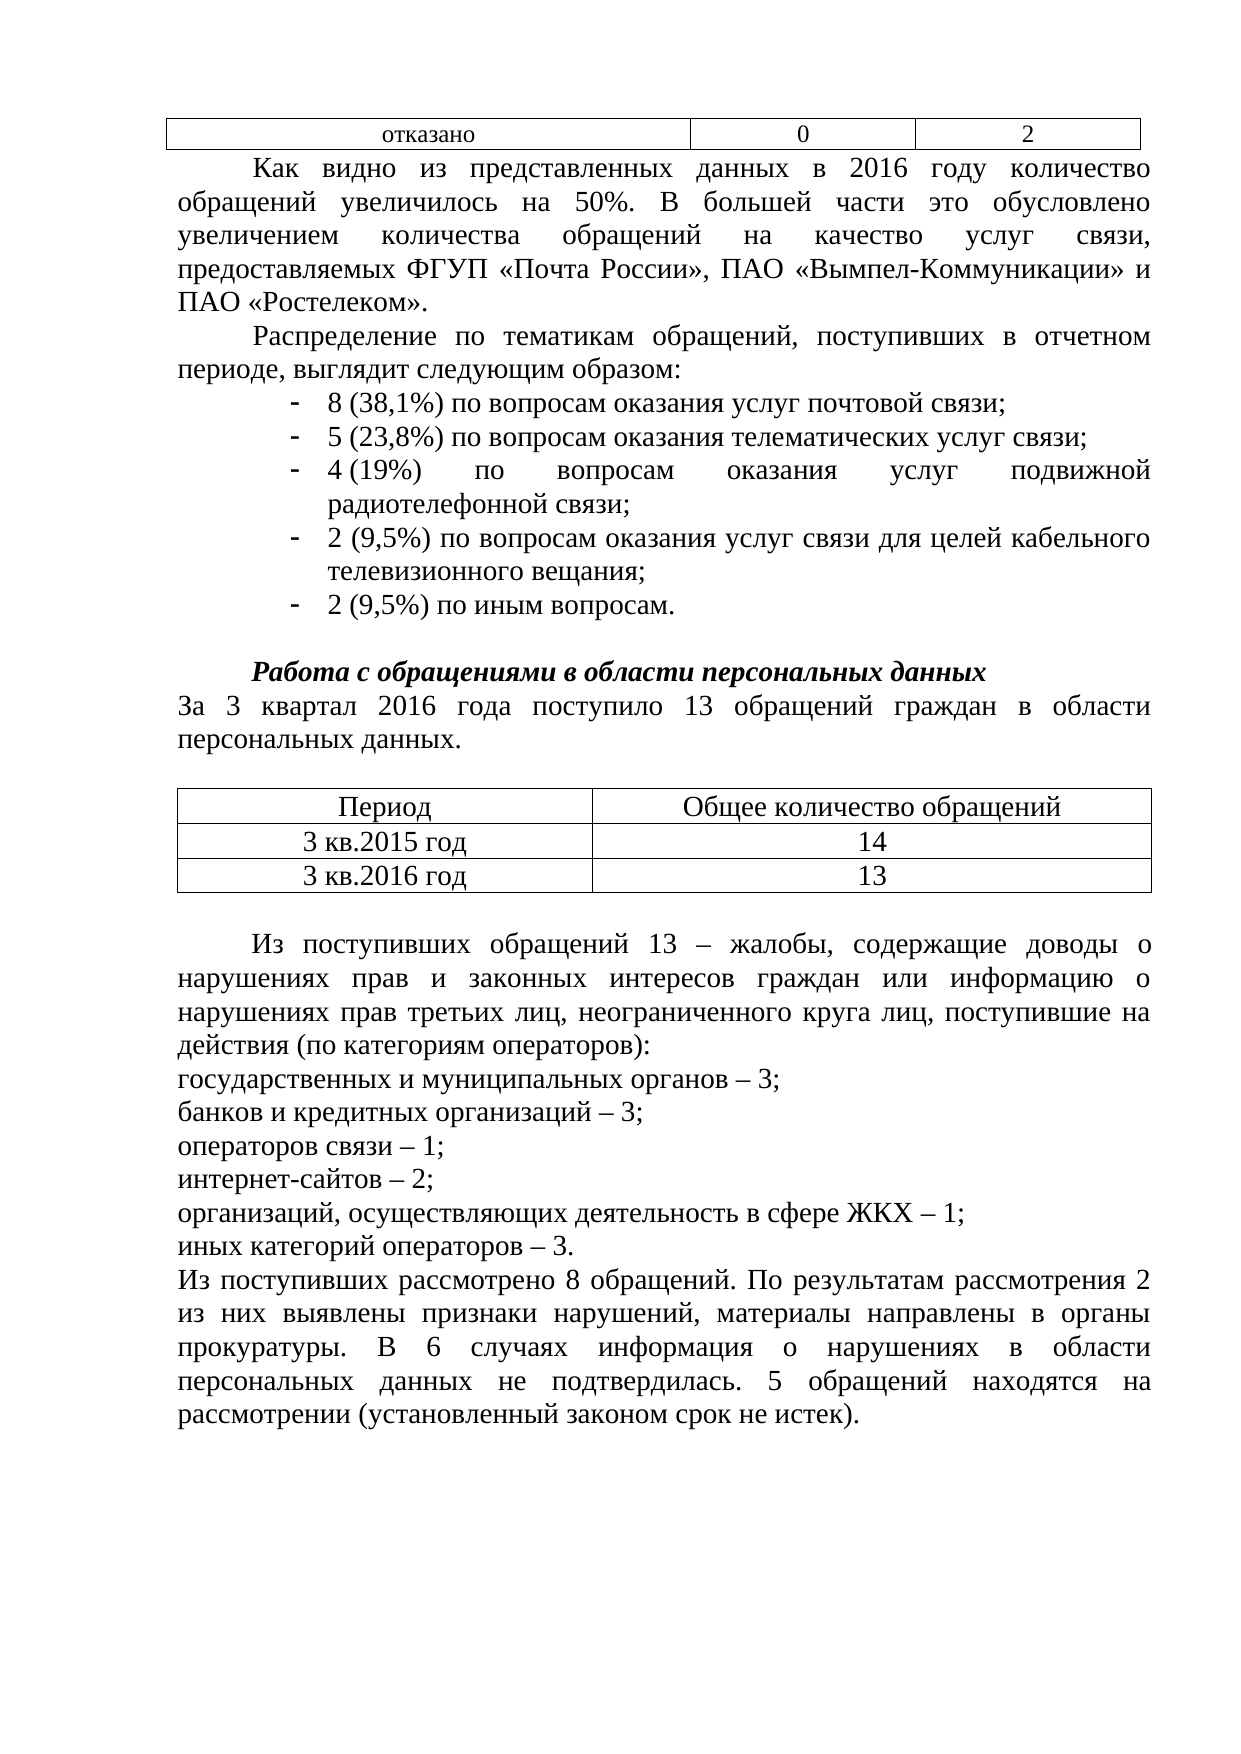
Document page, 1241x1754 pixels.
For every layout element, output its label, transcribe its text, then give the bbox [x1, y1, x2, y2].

text иных категорий операторов – 3. [177, 1228, 1152, 1262]
text За 3 квартал 2016 года поступило 13 обращений граждан в области персональных данных. [177, 688, 1152, 755]
table_cell отказано [167, 119, 690, 149]
table_header Общее количество обращений [593, 789, 1151, 823]
list 2 (9,5%) по иным вопросам. [290, 587, 1152, 621]
table_cell 3 кв.2016 год [178, 859, 592, 892]
text Из поступивших обращений 13 – жалобы, содержащие доводы о нарушениях прав и законных интересов граждан или информацию о нарушениях прав третьих лиц, неограниченного круга лиц, поступившие на действия (по категориям операторов): [177, 927, 1152, 1061]
text организаций, осуществляющих деятельность в сфере ЖКХ – 1; [177, 1195, 1152, 1228]
list 4 (19%) по вопросам оказания услуг подвижной радиотелефонной связи; [290, 452, 1152, 520]
text Распределение по тематикам обращений, поступивших в отчетном периоде, выглядит следующим образом: [177, 318, 1152, 385]
subtitle Работа с обращениями в области персональных данных [177, 654, 1152, 688]
table_cell 2 [916, 119, 1140, 149]
text Как видно из представленных данных в 2016 году количество обращений увеличилось на 50%. В большей части это обусловлено увеличением количества обращений на качество услуг связи, предоставляемых ФГУП «Почта России», ПАО «Вымпел-Коммуникации» и ПАО «Ростелеком». [177, 150, 1152, 318]
text государственных и муниципальных органов – 3; [177, 1061, 1152, 1094]
table_cell 3 кв.2015 год [178, 824, 592, 857]
list 8 (38,1%) по вопросам оказания услуг почтовой связи; [290, 385, 1152, 419]
text банков и кредитных организаций – 3; [177, 1094, 1152, 1128]
table_cell 14 [593, 824, 1151, 857]
table_header Период [178, 789, 592, 823]
list 5 (23,8%) по вопросам оказания телематических услуг связи; [290, 419, 1152, 452]
text Из поступивших рассмотрено 8 обращений. По результатам рассмотрения 2 из них выявлены признаки нарушений, материалы направлены в органы прокуратуры. В 6 случаях информация о нарушениях в области персональных данных не подтвердилась. 5 обращений находятся на рассмотрении (установленный законом срок не истек). [177, 1262, 1152, 1430]
table_cell 13 [593, 859, 1151, 892]
list 2 (9,5%) по вопросам оказания услуг связи для целей кабельного телевизионного вещания; [290, 520, 1152, 587]
text операторов связи – 1; [177, 1128, 1152, 1161]
text интернет-сайтов – 2; [177, 1161, 1152, 1195]
table_cell 0 [691, 119, 915, 149]
